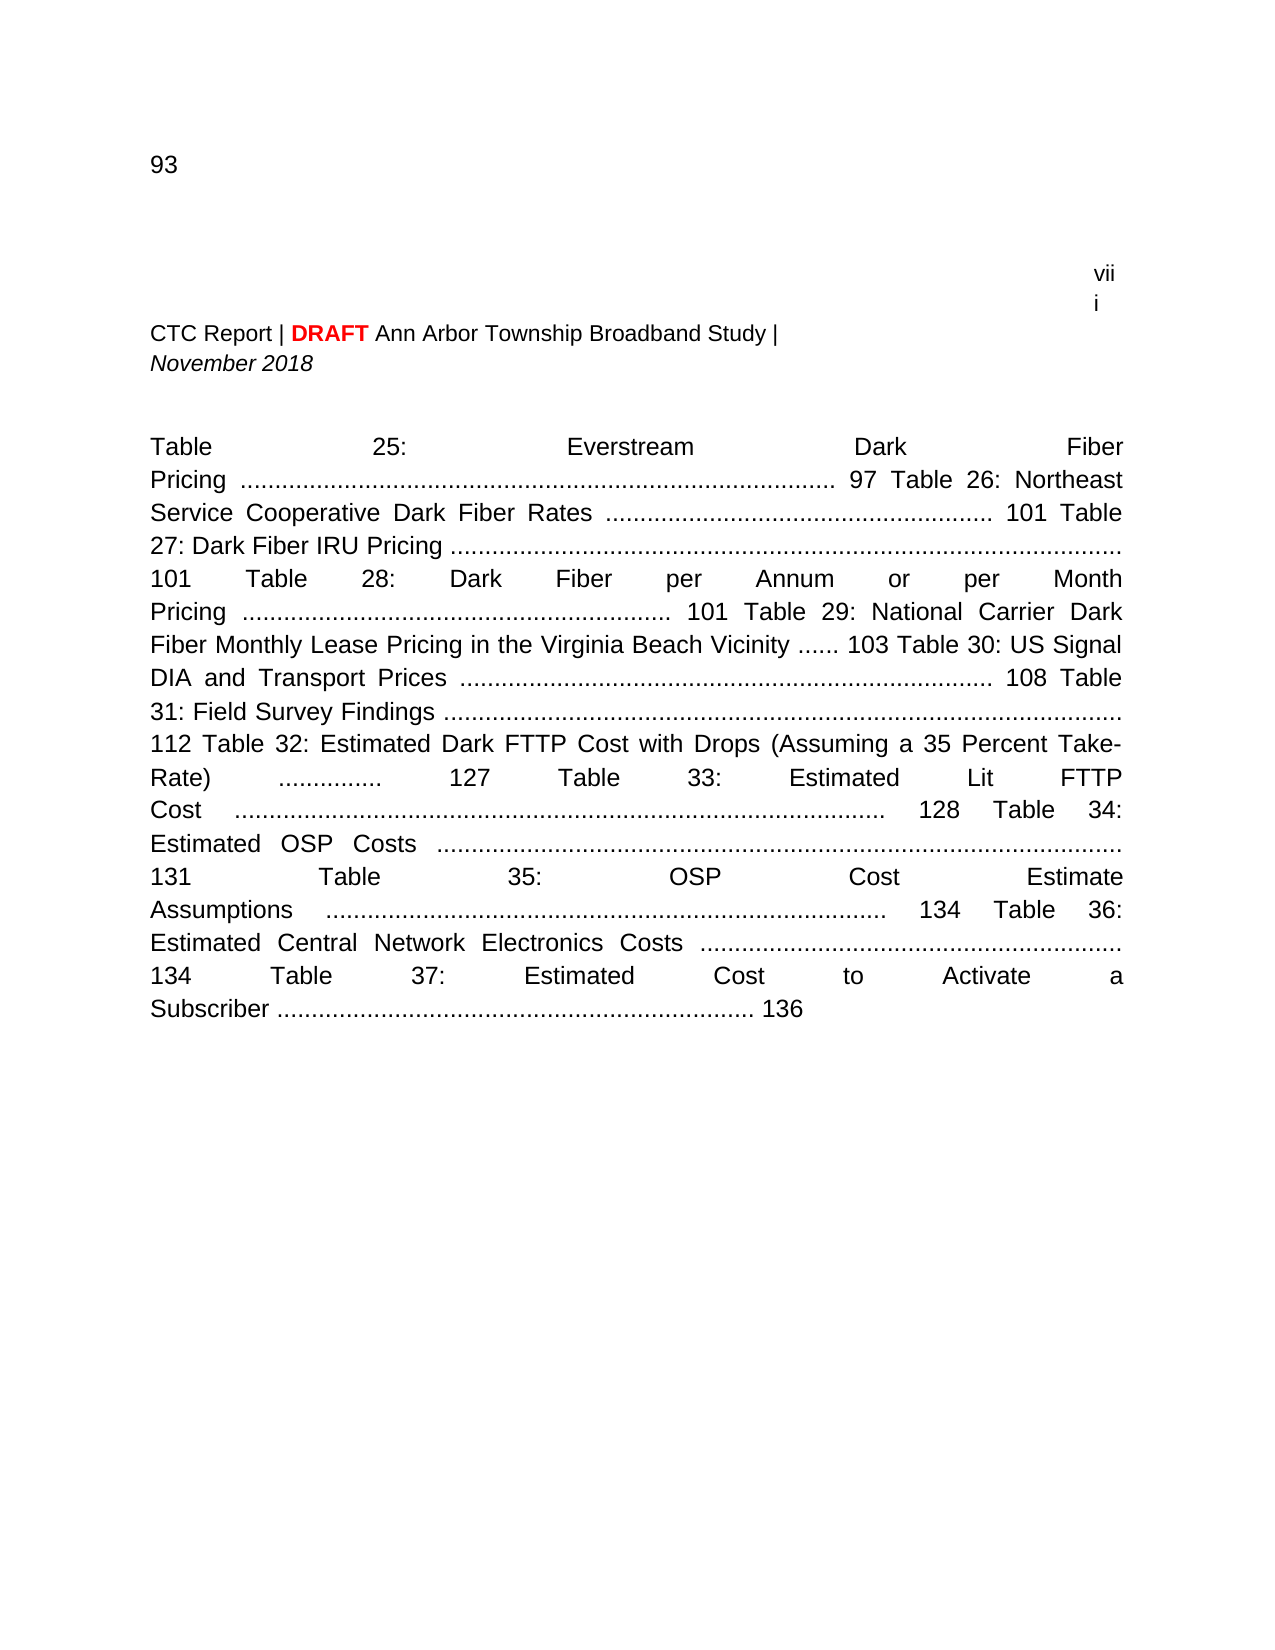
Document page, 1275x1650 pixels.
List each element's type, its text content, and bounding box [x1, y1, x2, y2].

text Table 25: Everstream Dark Fiber Pricing ...................................................................................... 97 Table 26: Northeast Service Cooperative Dark Fiber Rates ........................................................ 101 Table 27: Dark Fiber IRU Pricing ................................................................................................. 101 Table 28: Dark Fiber per Annum or per Month Pricing .............................................................. 101 Table 29: National Carrier Dark Fiber Monthly Lease Pricing in the Virginia Beach Vicinity ...... 103 Table 30: US Signal DIA and Transport Prices ............................................................................. 108 Table 31: Field Survey Findings .................................................................................................. 112 Table 32: Estimated Dark FTTP Cost with Drops (Assuming a 35 Percent Take-Rate) ............... 127 Table 33: Estimated Lit FTTP Cost .............................................................................................. 128 Table 34: Estimated OSP Costs ................................................................................................... 131 Table 35: OSP Cost Estimate Assumptions ................................................................................. 134 Table 36: Estimated Central Network Electronics Costs ............................................................. 134 Table 37: Estimated Cost to Activate a Subscriber ..................................................................... 136 [150, 432, 1124, 1022]
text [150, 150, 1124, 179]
text CTC Report | DRAFT Ann Arbor Township Broadband Study | November 2018 [150, 320, 869, 376]
text viii [1093, 259, 1120, 316]
